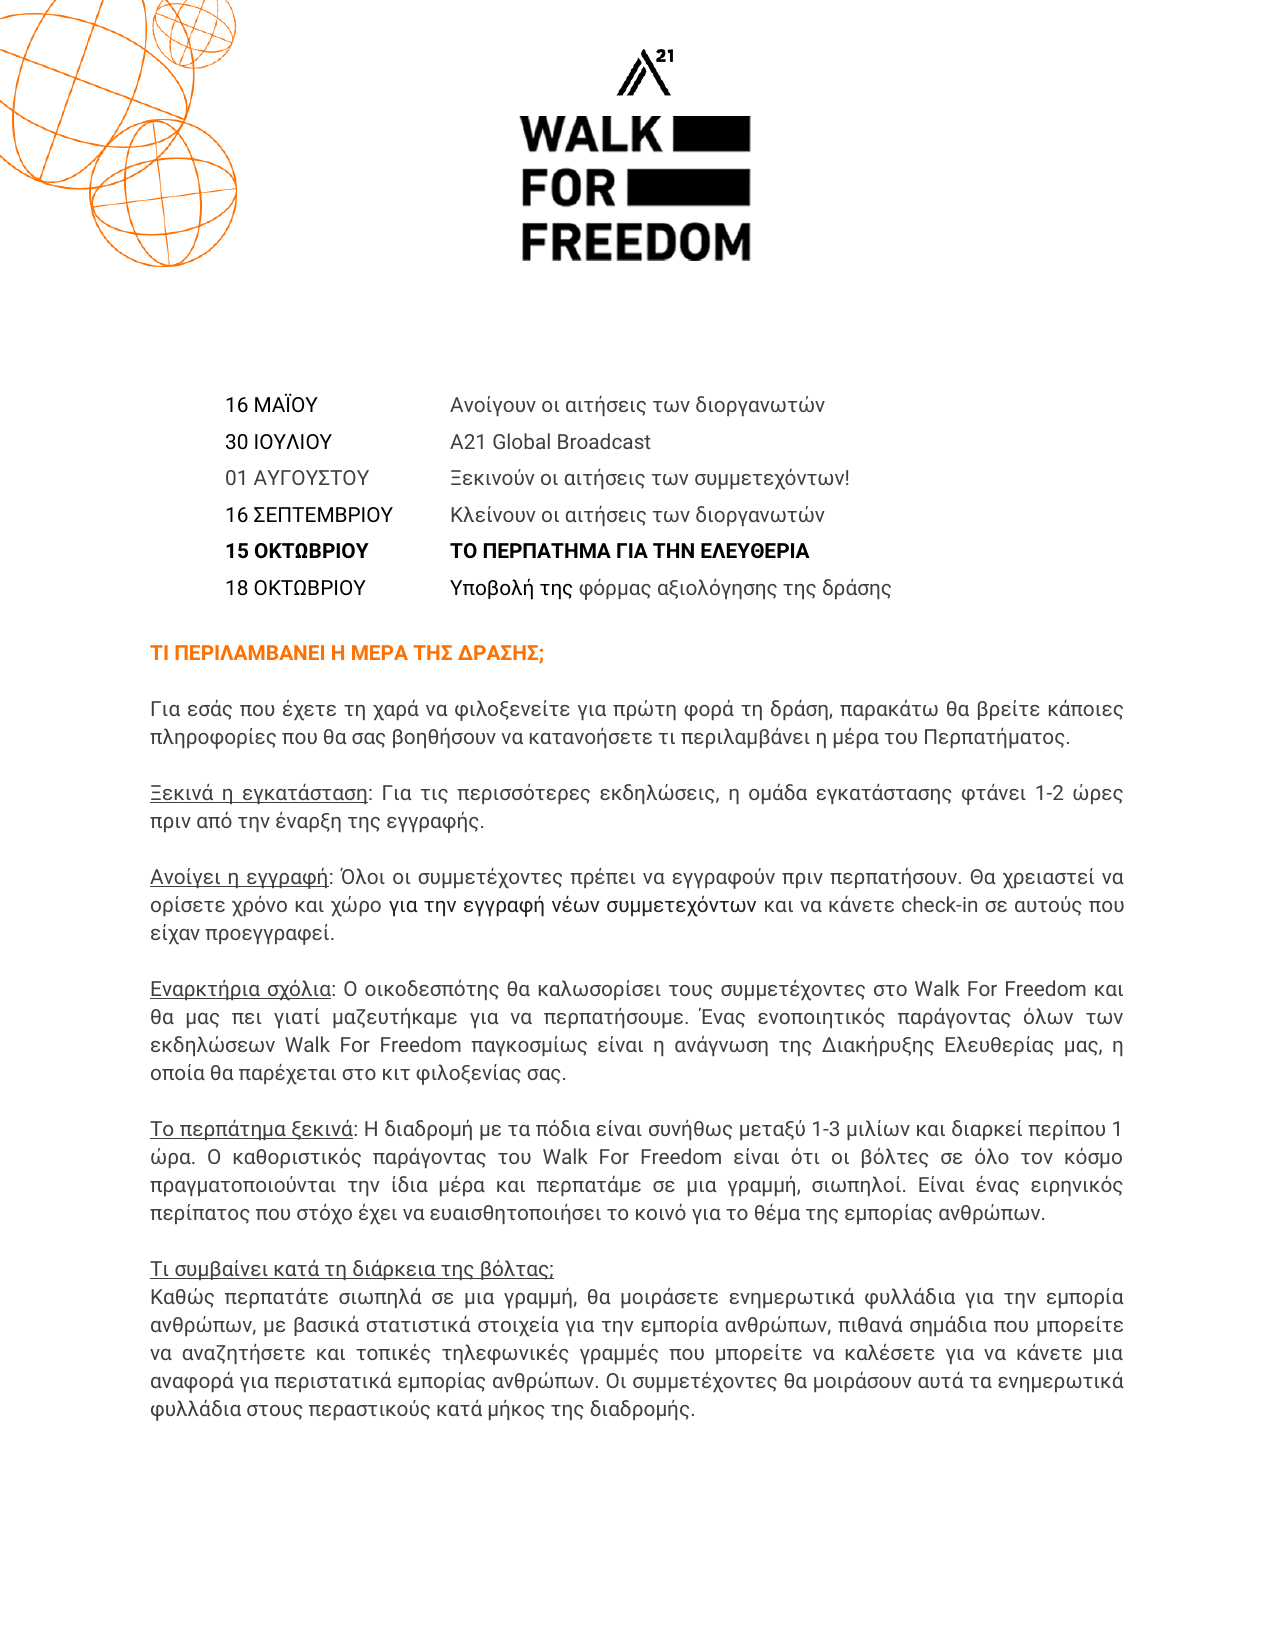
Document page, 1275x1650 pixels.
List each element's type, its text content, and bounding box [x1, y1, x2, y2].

text Τι συμβαίνει κατά τη διάρκεια της βόλτας; [150, 1257, 1125, 1282]
text ΤΙ ΠΕΡΙΛΑΜΒΑΝΕΙ Η ΜΕΡΑ ΤΗΣ ΔΡΑΣΗΣ; [150, 641, 1125, 665]
text Εναρκτήρια σχόλια: Ο οικοδεσπότης θα καλωσορίσει τους συμμετέχοντες στο Walk For Freedom και θα μας πει γιατί μαζευτήκαμε για να περπατήσουμε. Ένας ενοποιητικός παράγοντας όλων των εκδηλώσεων Walk For Freedom παγκοσμίως είναι η ανάγνωση της Διακήρυξης Ελευθερίας μας, η οποία θα παρέχεται στο κιτ φιλοξενίας σας. [150, 977, 1125, 1085]
text 30 ΙΟΥΛΙΟΥ A21 Global Broadcast [225, 430, 1125, 454]
picture [0, 0, 1268, 317]
text 16 ΣΕΠΤΕΜΒΡΙΟΥ Κλείνουν οι αιτήσεις των διοργανωτών [225, 503, 1125, 527]
text 01 ΑΥΓΟΥΣΤΟΥ Ξεκινούν οι αιτήσεις των συμμετεχόντων! [225, 466, 1125, 491]
text 18 ΟΚΤΩΒΡΙΟΥ Υποβολή της φόρμας αξιολόγησης της δράσης [225, 576, 1125, 601]
text Ξεκινά η εγκατάσταση: Για τις περισσότερες εκδηλώσεις, η ομάδα εγκατάστασης φτάνει 1-2 ώρες πριν από την έναρξη της εγγραφής. [150, 781, 1125, 833]
text Καθώς περπατάτε σιωπηλά σε μια γραμμή, θα μοιράσετε ενημερωτικά φυλλάδια για την εμπορία ανθρώπων, με βασικά στατιστικά στοιχεία για την εμπορία ανθρώπων, πιθανά σημάδια που μπορείτε να αναζητήσετε και τοπικές τηλεφωνικές γραμμές που μπορείτε να καλέσετε για να κάνετε μια αναφορά για περιστατικά εμπορίας ανθρώπων. Οι συμμετέχοντες θα μοιράσουν αυτά τα ενημερωτικά φυλλάδια στους περαστικούς κατά μήκος της διαδρομής. [150, 1285, 1125, 1422]
text Για εσάς που έχετε τη χαρά να φιλοξενείτε για πρώτη φορά τη δράση, παρακάτω θα βρείτε κάποιες πληροφορίες που θα σας βοηθήσουν να κατανοήσετε τι περιλαμβάνει η μέρα του Περπατήματος. [150, 697, 1125, 749]
text Ανοίγει η εγγραφή: Όλοι οι συμμετέχοντες πρέπει να εγγραφούν πριν περπατήσουν. Θα χρειαστεί να ορίσετε χρόνο και χώρο για την εγγραφή νέων συμμετεχόντων και να κάνετε check-in σε αυτούς που είχαν προεγγραφεί. [150, 865, 1125, 945]
text 16 ΜΑΪΟΥ Ανοίγουν οι αιτήσεις των διοργανωτών [225, 393, 1125, 418]
text Το περπάτημα ξεκινά: Η διαδρομή με τα πόδια είναι συνήθως μεταξύ 1-3 μιλίων και διαρκεί περίπου 1 ώρα. Ο καθοριστικός παράγοντας του Walk For Freedom είναι ότι οι βόλτες σε όλο τον κόσμο πραγματοποιούνται την ίδια μέρα και περπατάμε σε μια γραμμή, σιωπηλοί. Είναι ένας ειρηνικός περίπατος που στόχο έχει να ευαισθητοποιήσει το κοινό για το θέμα της εμπορίας ανθρώπων. [150, 1117, 1125, 1226]
text 15 ΟΚΤΩΒΡΙΟΥ ΤΟ ΠΕΡΠΑΤΗΜΑ ΓΙΑ ΤΗΝ ΕΛΕΥΘΕΡΙΑ [225, 539, 1125, 564]
